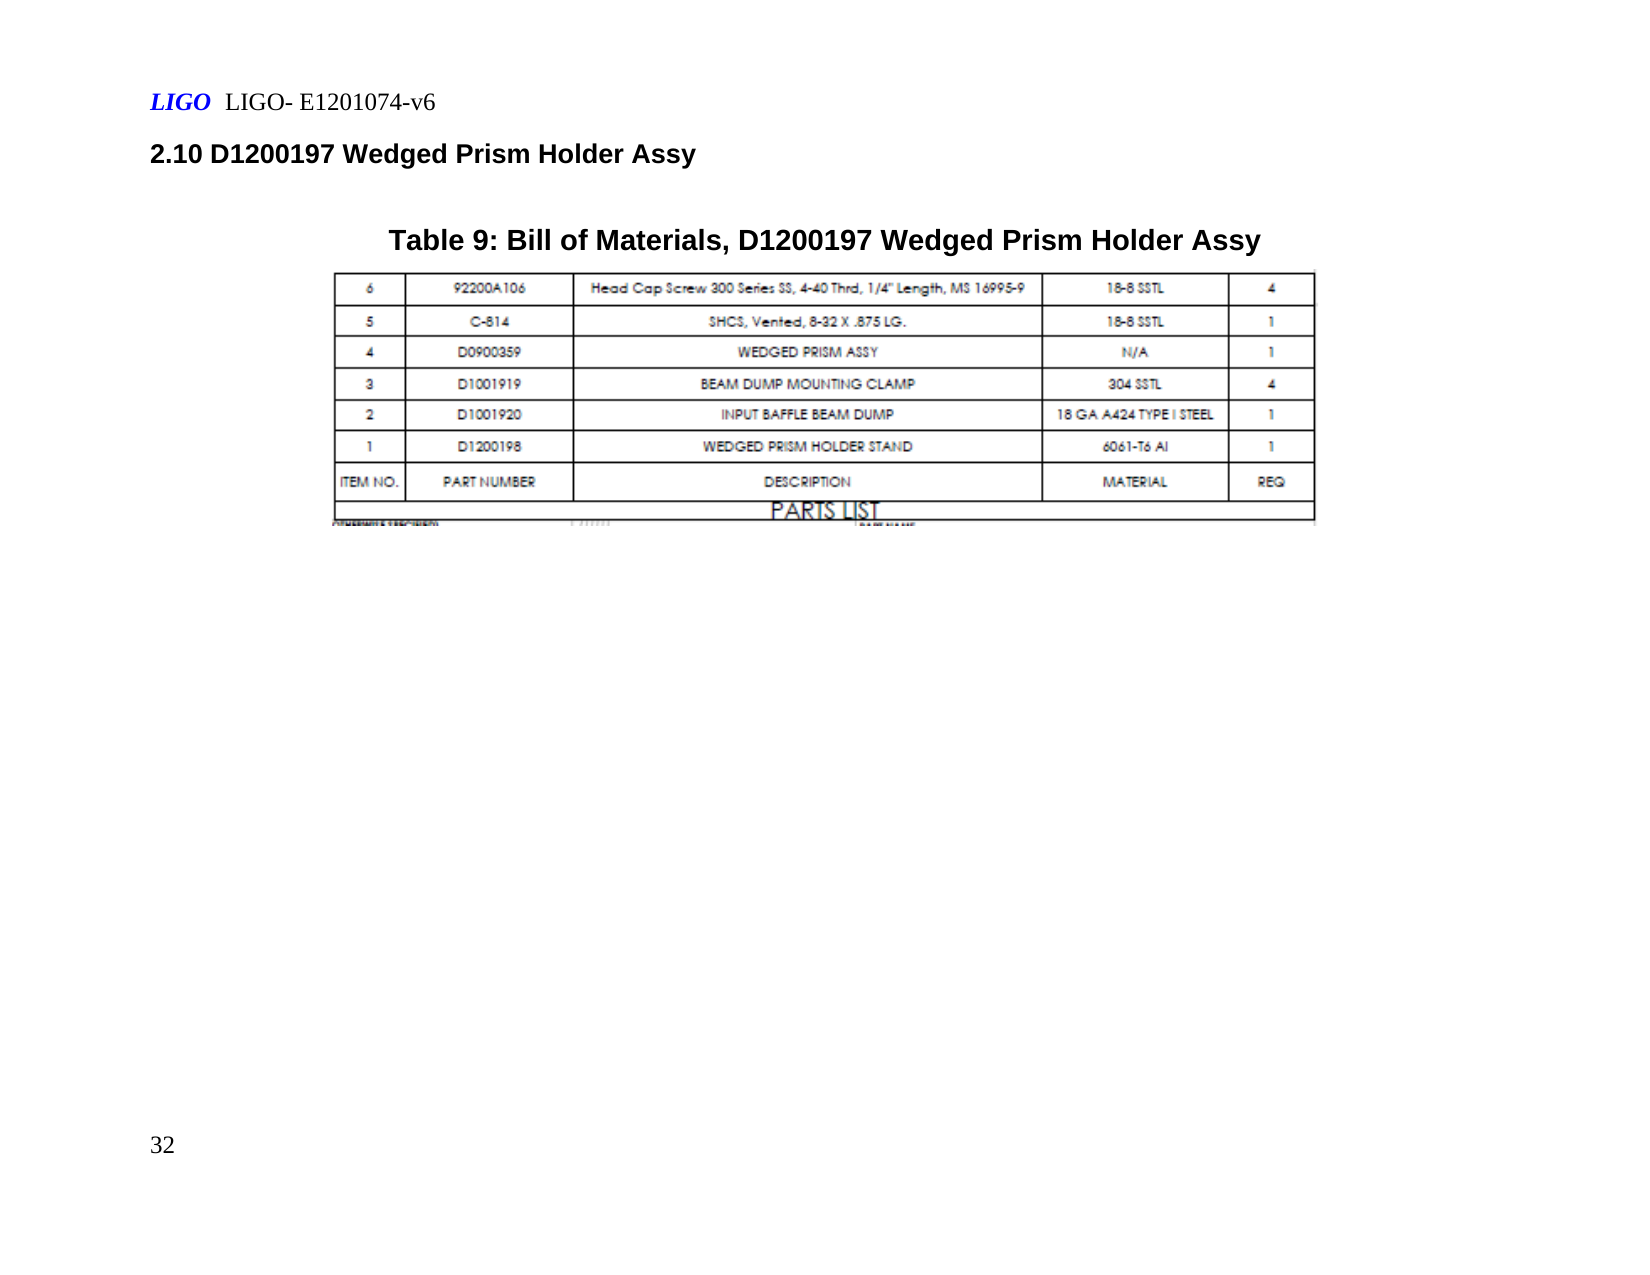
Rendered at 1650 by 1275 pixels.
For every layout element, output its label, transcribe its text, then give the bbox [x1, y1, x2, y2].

picture [331, 269, 1319, 526]
subtitle D1200197 Wedged Prism Holder Assy [150, 138, 1500, 169]
